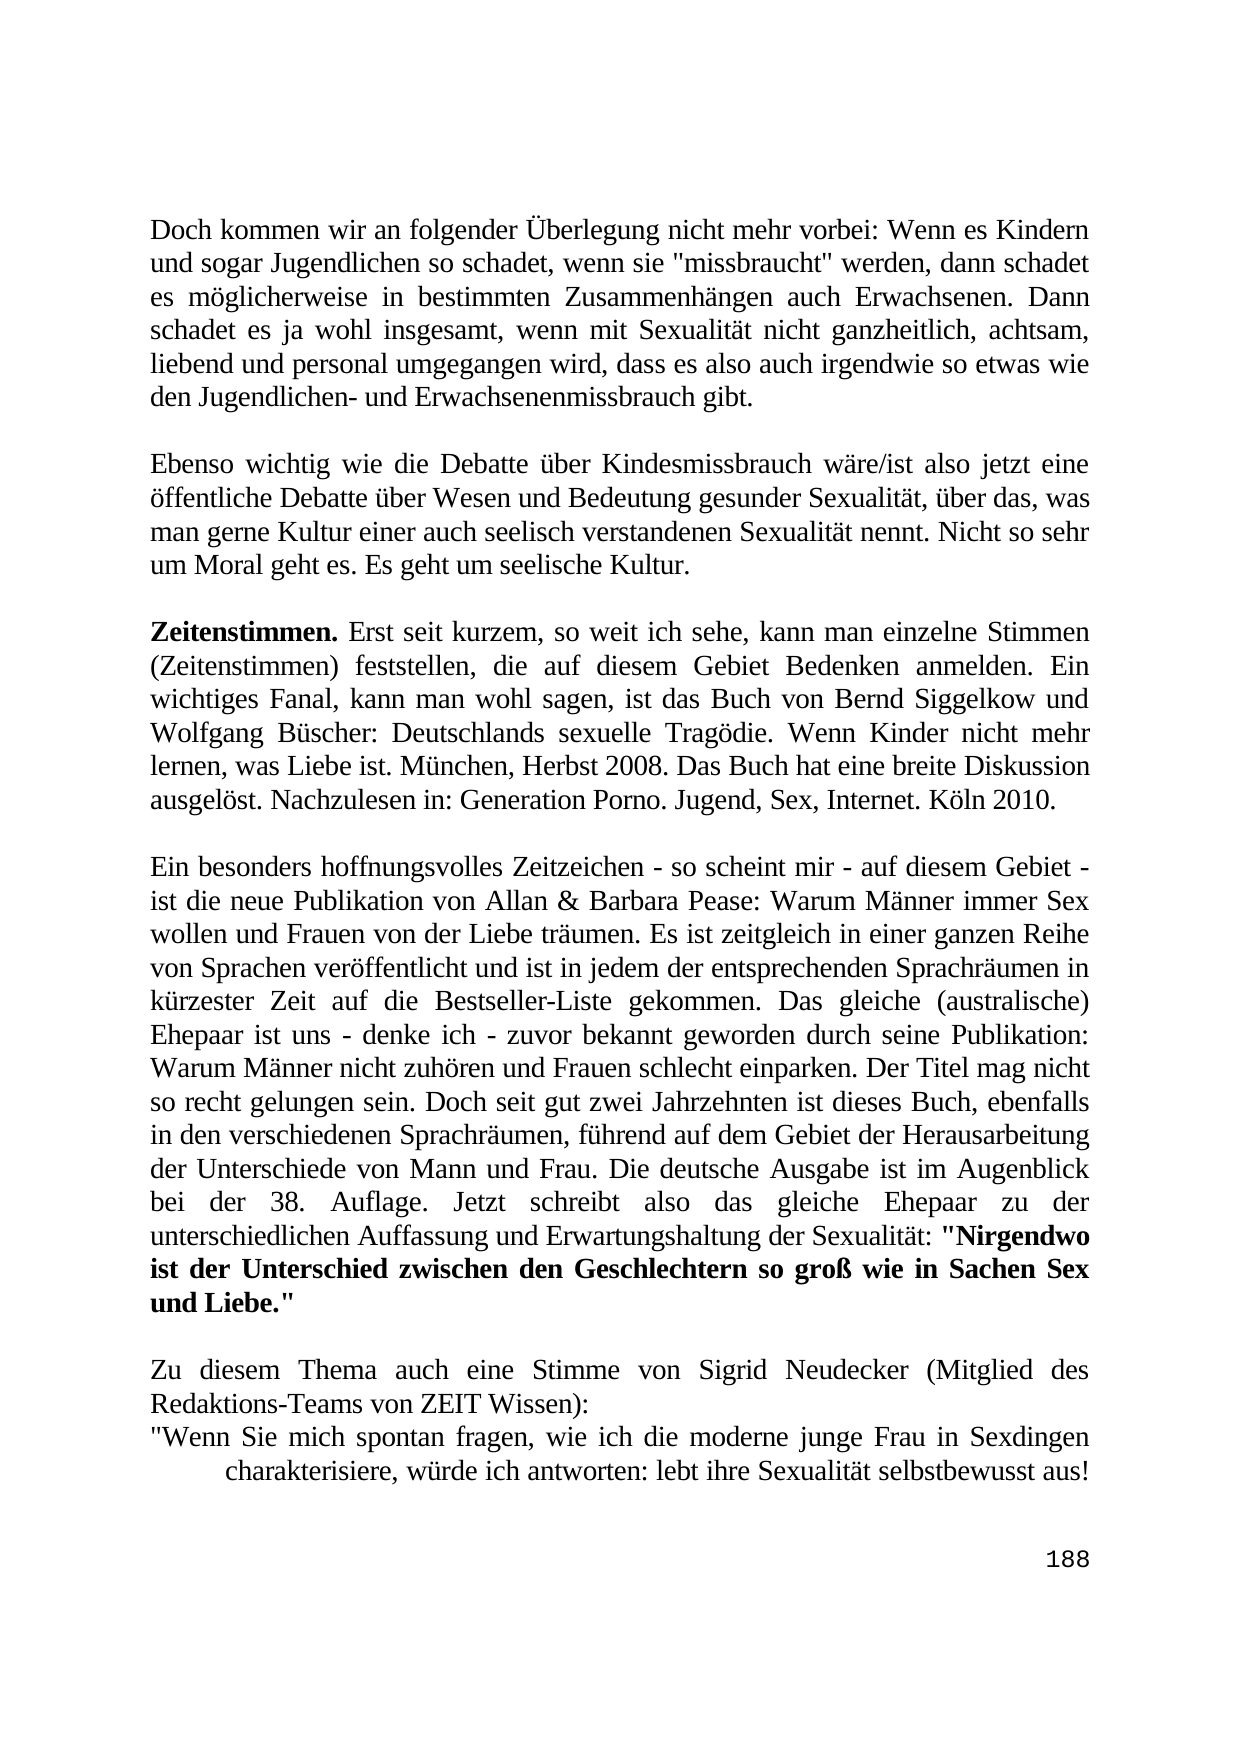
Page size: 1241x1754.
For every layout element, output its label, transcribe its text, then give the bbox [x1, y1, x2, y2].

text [150, 1419, 1090, 1487]
text Doch kommen wir an folgender Überlegung nicht mehr vorbei: Wenn es Kindern und sogar Jugendlichen so schadet, wenn sie "missbraucht" werden, dann schadet es möglicherweise in bestimmten Zusammenhängen auch Erwachsenen. Dann schadet es ja wohl insgesamt, wenn mit Sexualität nicht ganzheitlich, achtsam, liebend und personal umgegangen wird, dass es also auch irgendwie so etwas wie den Jugendlichen- und Erwachsenenmissbrauch gibt. [150, 212, 1090, 413]
text Zu diesem Thema auch eine Stimme von Sigrid Neudecker (Mitglied des Redaktions-Teams von ZEIT Wissen): [150, 1352, 1090, 1419]
text Ebenso wichtig wie die Debatte über Kindesmissbrauch wäre/ist also jetzt eine öffentliche Debatte über Wesen und Bedeutung gesunder Sexualität, über das, was man gerne Kultur einer auch seelisch verstandenen Sexualität nennt. Nicht so sehr um Moral geht es. Es geht um seelische Kultur. [150, 447, 1090, 581]
text Ein besonders hoffnungsvolles Zeitzeichen - so scheint mir - auf diesem Gebiet - ist die neue Publikation von Allan & Barbara Pease: Warum Männer immer Sex wollen und Frauen von der Liebe träumen. Es ist zeitgleich in einer ganzen Reihe von Sprachen veröffentlicht und ist in jedem der entsprechenden Sprachräumen in kürzester Zeit auf die Bestseller-Liste gekommen. Das gleiche (australische) Ehepaar ist uns - denke ich - zuvor bekannt geworden durch seine Publikation: Warum Männer nicht zuhören und Frauen schlecht einparken. Der Titel mag nicht so recht gelungen sein. Doch seit gut zwei Jahrzehnten ist dieses Buch, ebenfalls in den verschiedenen Sprachräumen, führend auf dem Gebiet der Herausarbeitung der Unterschiede von Mann und Frau. Die deutsche Ausgabe ist im Augenblick bei der 38. Auflage. Jetzt schreibt also das gleiche Ehepaar zu der unterschiedlichen Auffassung und Erwartungshaltung der Sexualität: "Nirgendwo ist der Unterschied zwischen den Geschlechtern so groß wie in Sachen Sex und Liebe." [150, 849, 1090, 1319]
text Zeitenstimmen. Erst seit kurzem, so weit ich sehe, kann man einzelne Stimmen (Zeitenstimmen) feststellen, die auf diesem Gebiet Bedenken anmelden. Ein wichtiges Fanal, kann man wohl sagen, ist das Buch von Bernd Siggelkow und Wolfgang Büscher: Deutschlands sexuelle Tragödie. Wenn Kinder nicht mehr lernen, was Liebe ist. München, Herbst 2008. Das Buch hat eine breite Diskussion ausgelöst. Nachzulesen in: Generation Porno. Jugend, Sex, Internet. Köln 2010. [150, 614, 1090, 816]
